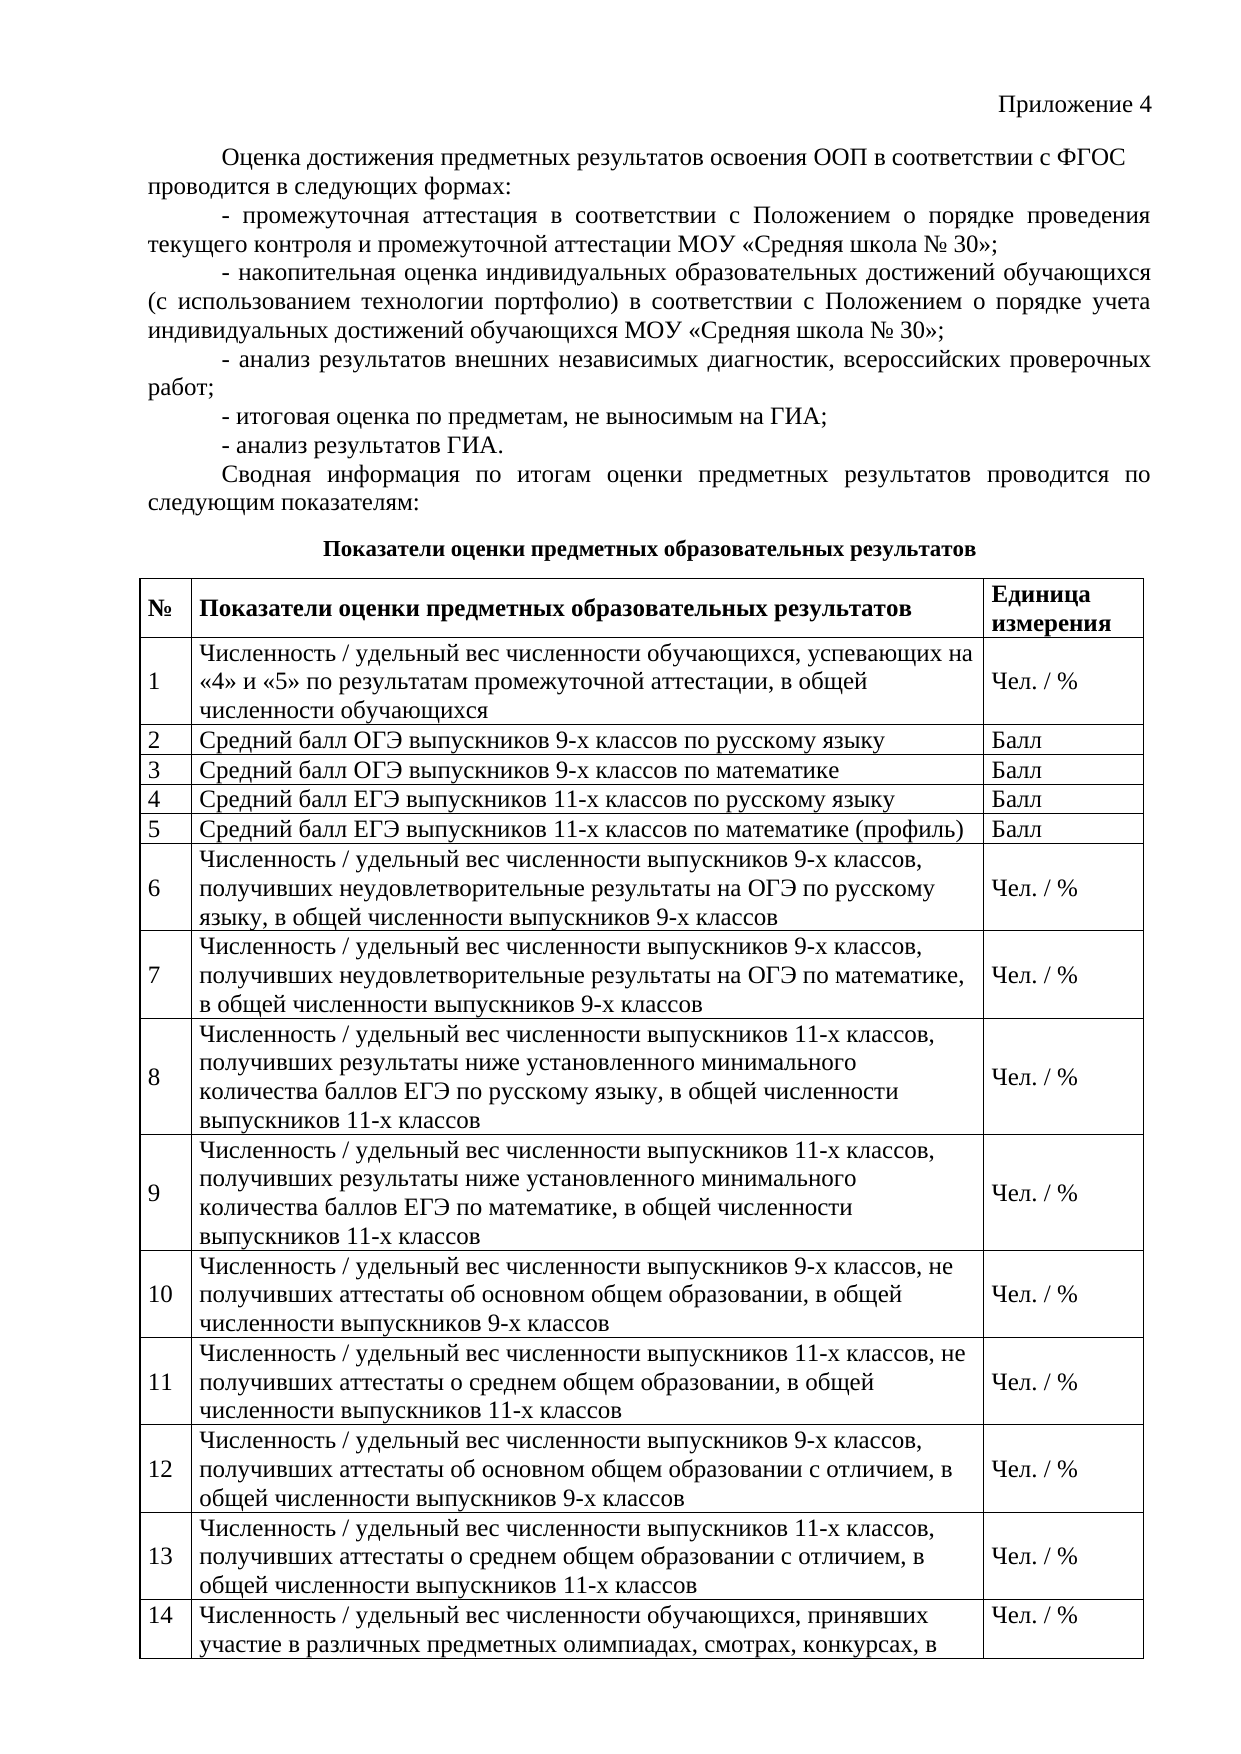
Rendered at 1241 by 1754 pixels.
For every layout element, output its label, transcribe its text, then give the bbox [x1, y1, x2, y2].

table_cell 3 [141, 755, 191, 783]
table_cell Чел. / % [984, 1425, 1143, 1512]
table_cell Численность / удельный вес численности выпускников 11-х классов, получивших результаты ниже установленного минимального количества баллов ЕГЭ по русскому языку, в общей численности выпускников 11-х классов [192, 1019, 983, 1134]
table_cell Чел. / % [984, 1513, 1143, 1599]
table_cell Балл [984, 725, 1143, 754]
text - анализ результатов ГИА. [148, 430, 1152, 459]
table_cell 2 [141, 725, 191, 754]
table_cell Средний балл ОГЭ выпускников 9-х классов по математике [192, 755, 983, 783]
text Оценка достижения предметных результатов освоения ООП в соответствии с ФГОС [148, 142, 1152, 171]
text Показатели оценки предметных образовательных результатов [148, 535, 1152, 562]
table_header Единица измерения [984, 579, 1143, 637]
table_cell Чел. / % [984, 638, 1143, 724]
table_cell Балл [984, 814, 1143, 843]
table_cell Численность / удельный вес численности выпускников 11-х классов, получивших результаты ниже установленного минимального количества баллов ЕГЭ по математике, в общей численности выпускников 11-х классов [192, 1135, 983, 1250]
table_cell Численность / удельный вес численности выпускников 9-х классов, не получивших аттестаты об основном общем образовании, в общей численности выпускников 9-х классов [192, 1251, 983, 1337]
table_cell Численность / удельный вес численности выпускников 9-х классов, получивших неудовлетворительные результаты на ОГЭ по математике, в общей численности выпускников 9-х классов [192, 931, 983, 1018]
table_cell Численность / удельный вес численности выпускников 9-х классов, получивших неудовлетворительные результаты на ОГЭ по русскому языку, в общей численности выпускников 9-х классов [192, 844, 983, 930]
table_cell 7 [141, 931, 191, 1018]
table_cell Средний балл ЕГЭ выпускников 11-х классов по русскому языку [192, 785, 983, 813]
text - итоговая оценка по предметам, не выносимым на ГИА; [148, 401, 1152, 430]
text проводится в следующих формах: [148, 171, 1152, 200]
table_cell 13 [141, 1513, 191, 1599]
table_cell Средний балл ЕГЭ выпускников 11-х классов по математике (профиль) [192, 814, 983, 843]
table_cell 14 [141, 1600, 191, 1657]
table_cell 4 [141, 785, 191, 813]
table_cell Балл [984, 755, 1143, 783]
text - анализ результатов внешних независимых диагностик, всероссийских проверочных работ; [148, 344, 1152, 401]
text - промежуточная аттестация в соответствии с Положением о порядке проведения текущего контроля и промежуточной аттестации МОУ «Средняя школа № 30»; [148, 200, 1152, 257]
table_cell Чел. / % [984, 1135, 1143, 1250]
table_cell Чел. / % [984, 1338, 1143, 1424]
table_cell 8 [141, 1019, 191, 1134]
table_cell 1 [141, 638, 191, 724]
table_header № [141, 579, 191, 637]
table_cell 9 [141, 1135, 191, 1250]
table_header Показатели оценки предметных образовательных результатов [192, 579, 983, 637]
table_cell Численность / удельный вес численности выпускников 9-х классов, получивших аттестаты об основном общем образовании с отличием, в общей численности выпускников 9-х классов [192, 1425, 983, 1512]
table_cell Чел. / % [984, 1019, 1143, 1134]
table_cell Средний балл ОГЭ выпускников 9-х классов по русскому языку [192, 725, 983, 754]
table_cell 6 [141, 844, 191, 930]
table_cell Чел. / % [984, 1251, 1143, 1337]
table_cell Балл [984, 785, 1143, 813]
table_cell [192, 1600, 983, 1657]
text Сводная информация по итогам оценки предметных результатов проводится по следующим показателям: [148, 459, 1152, 516]
table_cell 11 [141, 1338, 191, 1424]
table_cell 10 [141, 1251, 191, 1337]
table_cell Чел. / % [984, 1600, 1143, 1657]
table_cell Численность / удельный вес численности обучающихся, успевающих на «4» и «5» по результатам промежуточной аттестации, в общей численности обучающихся [192, 638, 983, 724]
table_cell Чел. / % [984, 844, 1143, 930]
table_cell 12 [141, 1425, 191, 1512]
table_cell Чел. / % [984, 931, 1143, 1018]
table_cell 5 [141, 814, 191, 843]
text - накопительная оценка индивидуальных образовательных достижений обучающихся (с использованием технологии портфолио) в соответствии с Положением о порядке учета индивидуальных достижений обучающихся МОУ «Средняя школа № 30»; [148, 257, 1152, 344]
table_cell Численность / удельный вес численности выпускников 11-х классов, не получивших аттестаты о среднем общем образовании, в общей численности выпускников 11-х классов [192, 1338, 983, 1424]
table_cell Численность / удельный вес численности выпускников 11-х классов, получивших аттестаты о среднем общем образовании с отличием, в общей численности выпускников 11-х классов [192, 1513, 983, 1599]
text Приложение 4 [148, 89, 1152, 117]
